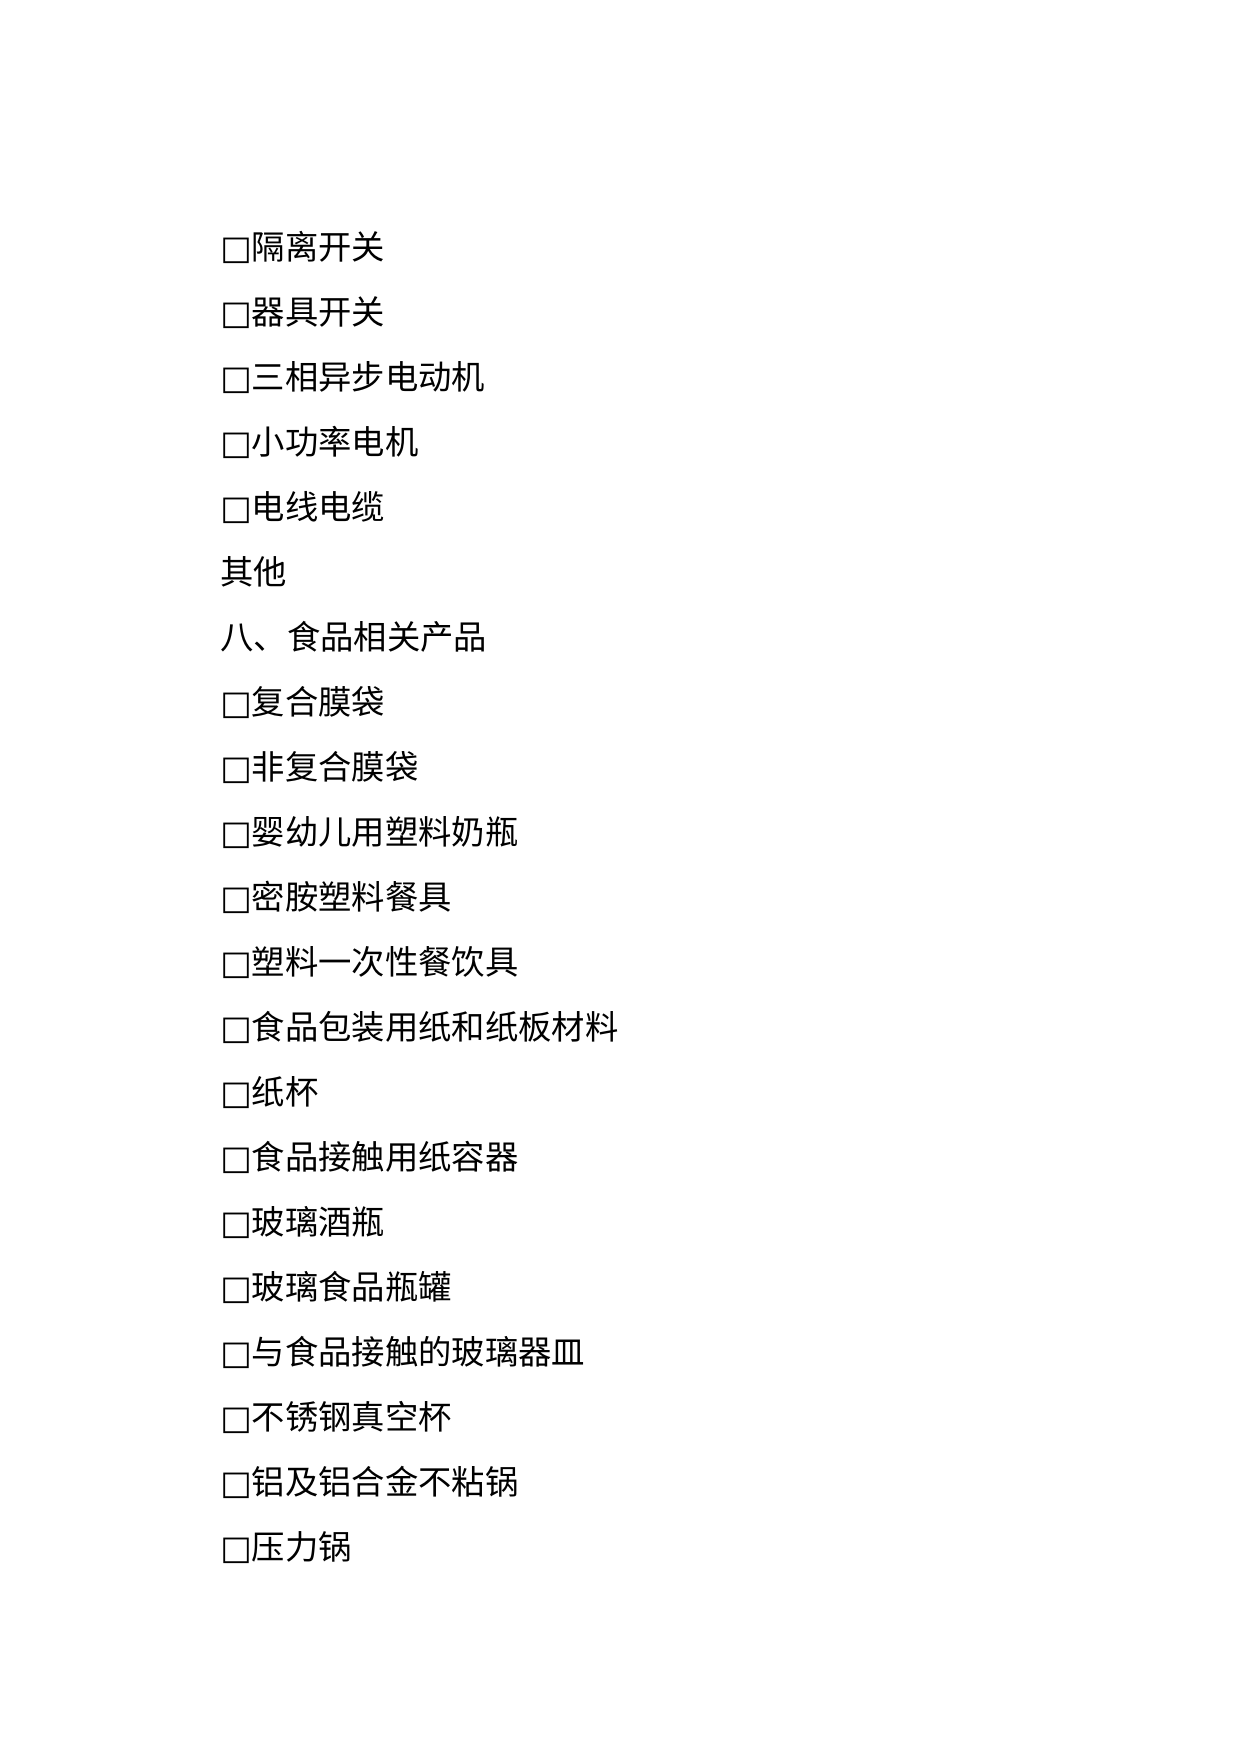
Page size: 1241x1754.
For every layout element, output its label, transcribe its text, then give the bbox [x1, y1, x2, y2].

text □婴幼儿用塑料奶瓶 [153, 797, 1087, 862]
text □隔离开关 [153, 212, 1087, 277]
text □器具开关 [153, 277, 1087, 342]
text □食品接触用纸容器 [153, 1122, 1087, 1187]
text □电线电缆 [153, 472, 1087, 537]
text □压力锅 [153, 1512, 1087, 1577]
text □铝及铝合金不粘锅 [153, 1447, 1087, 1512]
text □纸杯 [153, 1057, 1087, 1122]
text □玻璃食品瓶罐 [153, 1252, 1087, 1317]
text 其他 [153, 537, 1087, 602]
text □复合膜袋 [153, 667, 1087, 732]
text □与食品接触的玻璃器皿 [153, 1317, 1087, 1382]
text □密胺塑料餐具 [153, 862, 1087, 927]
text □非复合膜袋 [153, 732, 1087, 797]
text 八、食品相关产品 [153, 602, 1087, 667]
text □小功率电机 [153, 407, 1087, 472]
text □不锈钢真空杯 [153, 1382, 1087, 1447]
text □玻璃酒瓶 [153, 1187, 1087, 1252]
text □食品包装用纸和纸板材料 [153, 992, 1087, 1057]
text □三相异步电动机 [153, 342, 1087, 407]
text □塑料一次性餐饮具 [153, 927, 1087, 992]
